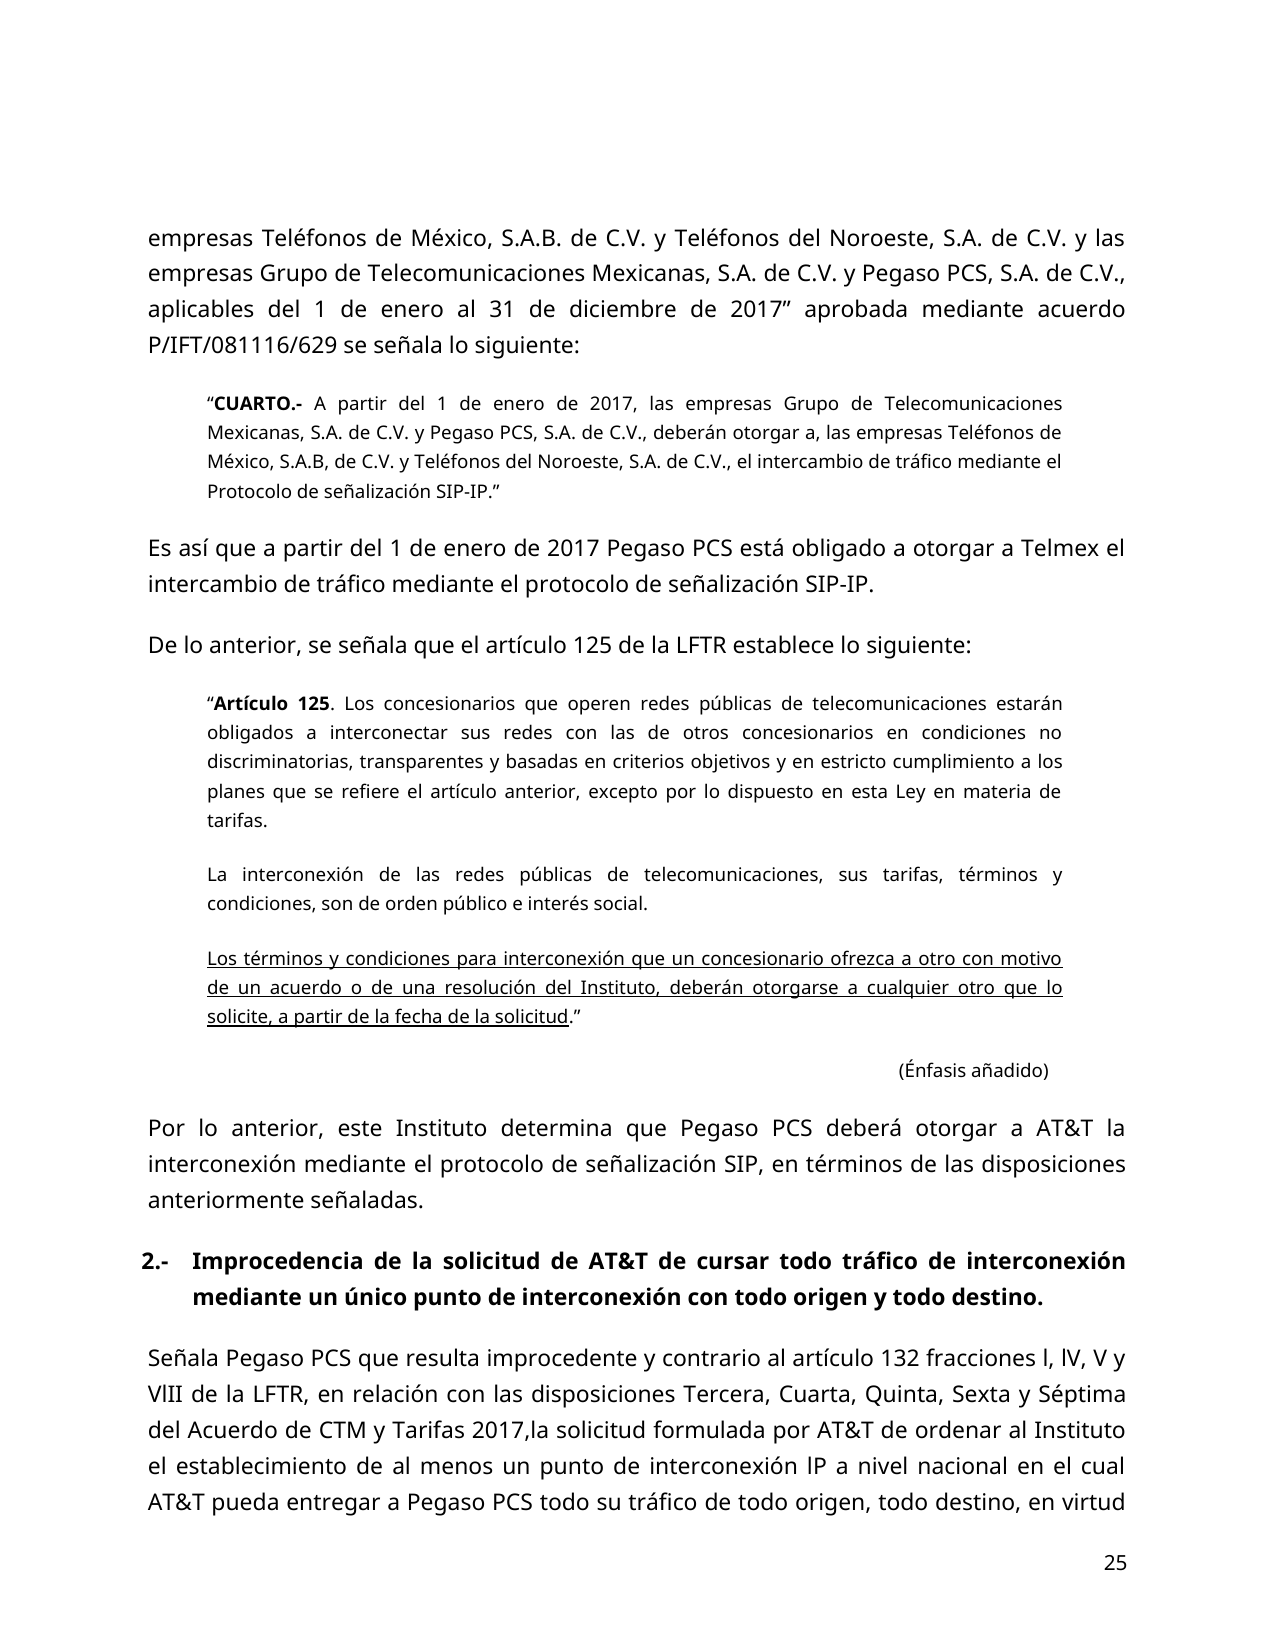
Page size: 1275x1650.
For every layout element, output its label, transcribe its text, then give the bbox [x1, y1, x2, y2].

list Improcedencia de la solicitud de AT&T de cursar todo tráfico de interconexión mediante un único punto de interconexión con todo origen y todo destino. [154, 1245, 1127, 1312]
text Los términos y condiciones para interconexión que un concesionario ofrezca a otro con motivo de un acuerdo o de una resolución del Instituto, deberán otorgarse a cualquier otro que lo solicite, a partir de la fecha de la solicitud.” [207, 968, 1063, 996]
text “Artículo 125. Los concesionarios que operen redes públicas de telecomunicaciones estarán obligados a interconectar sus redes con las de otros concesionarios en condiciones no discriminatorias, transparentes y basadas en criterios objetivos y en estricto cumplimiento a los planes que se refiere el artículo anterior, excepto por lo dispuesto en esta Ley en materia de tarifas. [207, 690, 1063, 833]
text Es así que a partir del 1 de enero de 2017 Pegaso PCS está obligado a otorgar a Telmex el intercambio de tráfico mediante el protocolo de señalización SIP-IP. [148, 532, 1127, 599]
text (Énfasis añadido) [148, 1058, 1048, 1083]
text Los términos y condiciones para interconexión que un concesionario ofrezca a otro con motivo de un acuerdo o de una resolución del Instituto, deberán otorgarse a cualquier otro que lo solicite, a partir de la fecha de la solicitud.” [207, 945, 1063, 967]
text Por lo anterior, este Instituto determina que Pegaso PCS deberá otorgar a AT&T la interconexión mediante el protocolo de señalización SIP, en términos de las disposiciones anteriormente señaladas. [148, 1112, 1127, 1215]
text “CUARTO.- A partir del 1 de enero de 2017, las empresas Grupo de Telecomunicaciones Mexicanas, S.A. de C.V. y Pegaso PCS, S.A. de C.V., deberán otorgar a, las empresas Teléfonos de México, S.A.B, de C.V. y Teléfonos del Noroeste, S.A. de C.V., el intercambio de tráfico mediante el Protocolo de señalización SIP-IP.” [207, 390, 1063, 503]
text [148, 221, 1127, 361]
text De lo anterior, se señala que el artículo 125 de la LFTR establece lo siguiente: [148, 629, 1127, 660]
text Los términos y condiciones para interconexión que un concesionario ofrezca a otro con motivo de un acuerdo o de una resolución del Instituto, deberán otorgarse a cualquier otro que lo solicite, a partir de la fecha de la solicitud.” [207, 997, 1063, 1029]
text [148, 1342, 1127, 1517]
text La interconexión de las redes públicas de telecomunicaciones, sus tarifas, términos y condiciones, son de orden público e interés social. [207, 861, 1063, 916]
